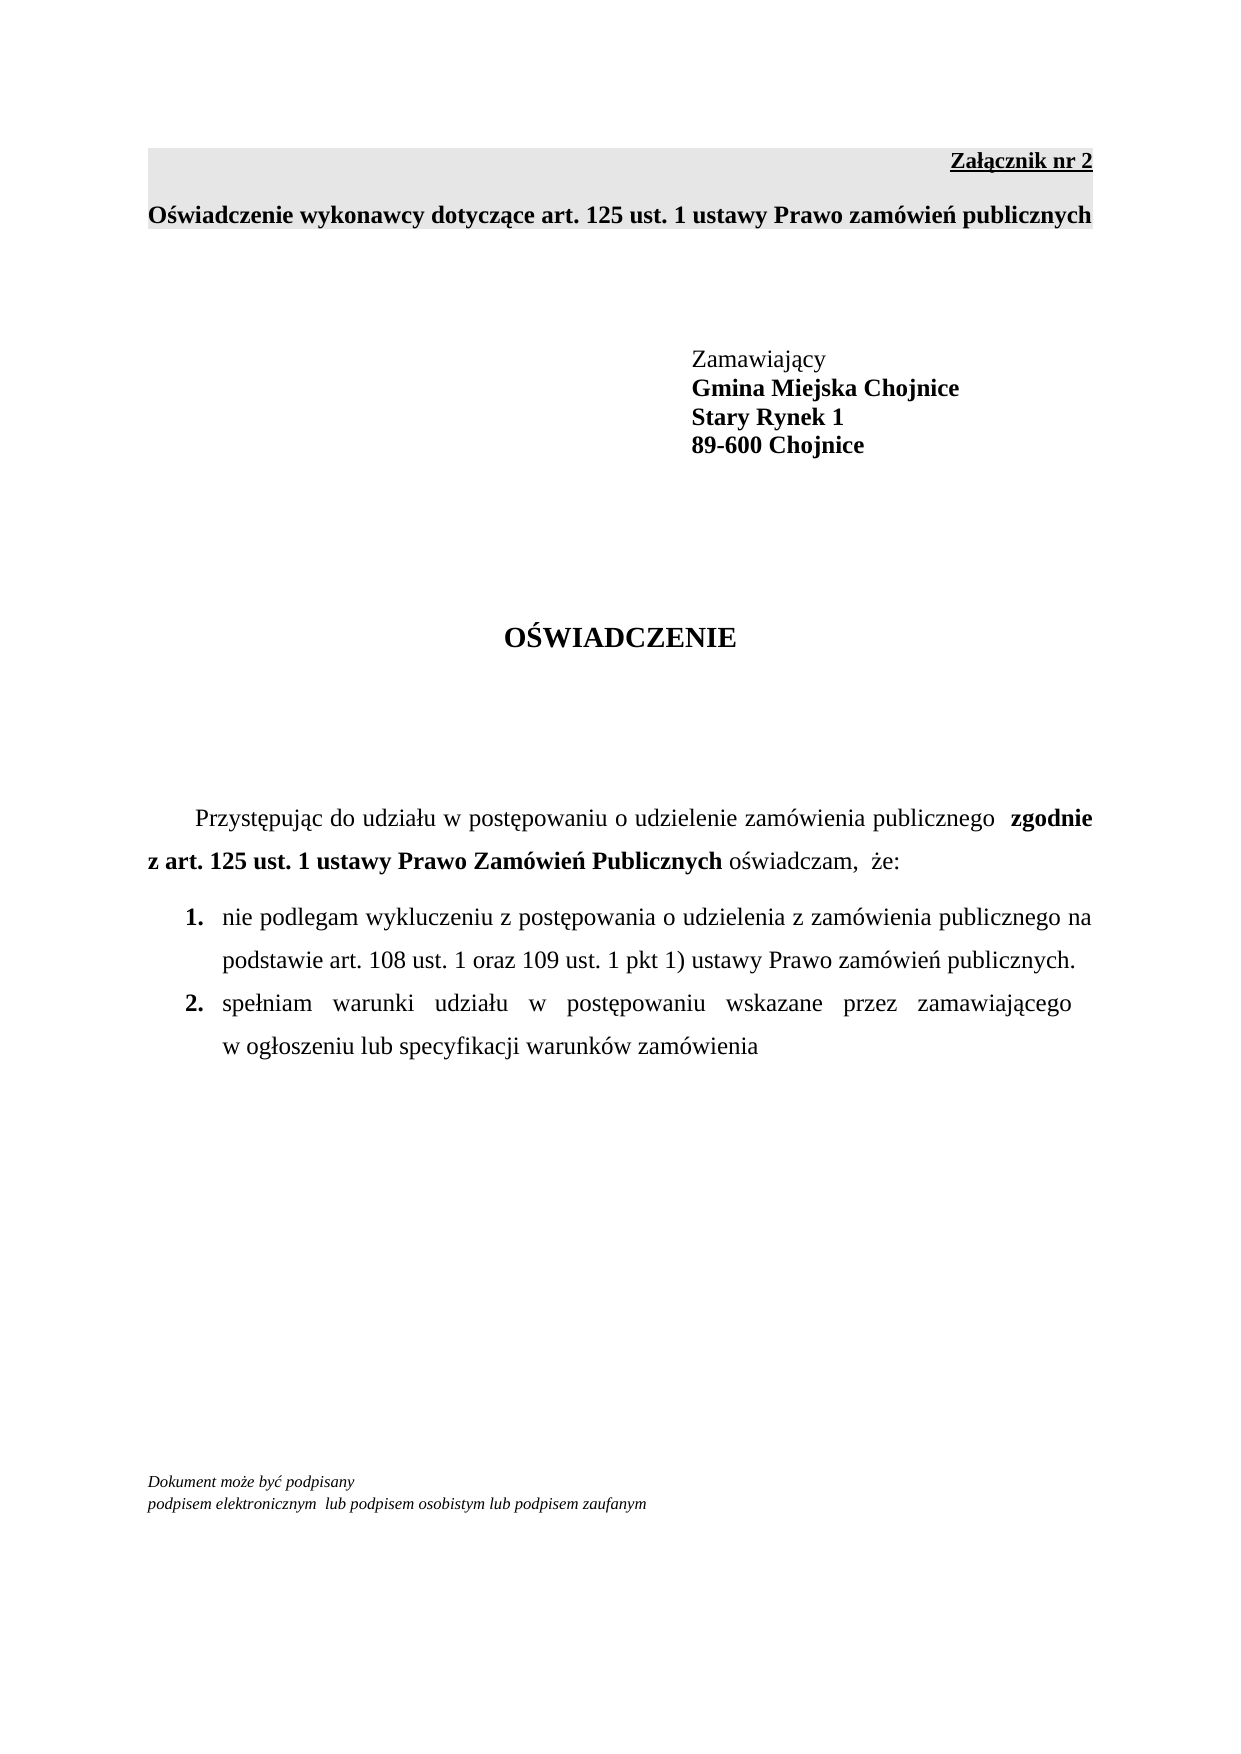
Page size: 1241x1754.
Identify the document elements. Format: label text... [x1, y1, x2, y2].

subtitle Załącznik nr 2 [148, 148, 1093, 174]
list nie podlegam wykluczeniu z postępowania o udzielenia z zamówienia publicznego na podstawie art. 108 ust. 1 oraz 109 ust. 1 pkt 1) ustawy Prawo zamówień publicznych. [185, 902, 1093, 974]
text OŚWIADCZENIE [148, 621, 1093, 654]
text Stary Rynek 1 [691, 402, 1093, 430]
text Dokument może być podpisany podpisem elektronicznym lub podpisem osobistym lub podpisem zaufanym [148, 1472, 1085, 1513]
subtitle Oświadczenie wykonawcy dotyczące art. 125 ust. 1 ustawy Prawo zamówień publicznych [148, 200, 1093, 229]
text 89-600 Chojnice [691, 430, 1093, 459]
list spełniam warunki udziału w postępowaniu wskazane przez zamawiającego w ogłoszeniu lub specyfikacji warunków zamówienia [185, 988, 1093, 1060]
text Gmina Miejska Chojnice [691, 373, 1093, 402]
text Przystępując do udziału w postępowaniu o udzielenie zamówienia publicznego zgodnie z art. 125 ust. 1 ustawy Prawo Zamówień Publicznych oświadczam, że: [148, 803, 1093, 875]
text Zamawiający [691, 344, 1093, 373]
